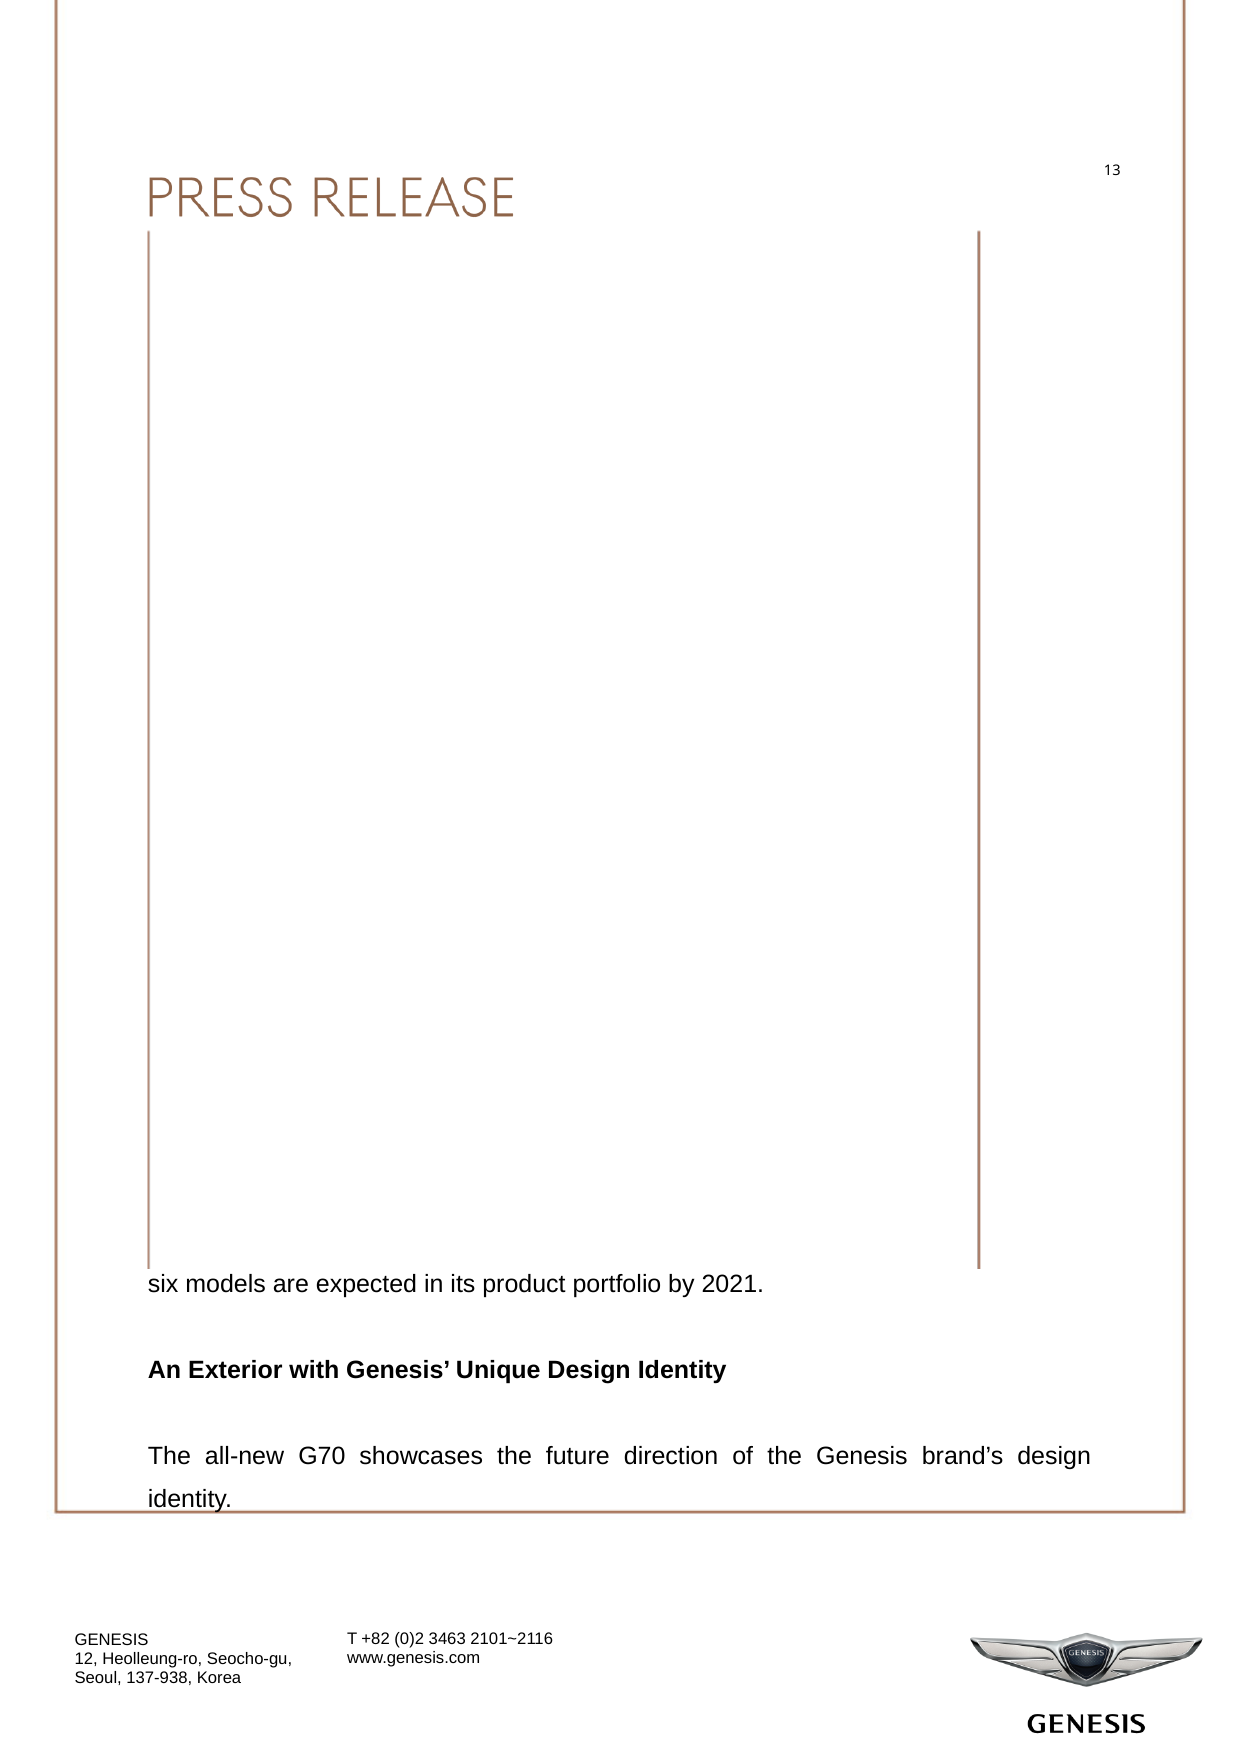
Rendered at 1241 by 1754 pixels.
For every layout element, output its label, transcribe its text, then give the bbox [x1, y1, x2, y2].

text The G70 marks the completion of Genesis sedan line-up and the brand will now start strengthening its lineup with SUVs and alternative powertrains. Genesis plans to roll out new products to expand its presence and coverage across the global market and six models are expected in its product portfolio by 2021. [148, 1268, 1092, 1297]
picture [0, 0, 1241, 1754]
text An Exterior with Genesis’ Unique Design Identity [148, 1355, 1092, 1383]
text The all-new G70 showcases the future direction of the Genesis brand’s design identity. [148, 1441, 1092, 1513]
